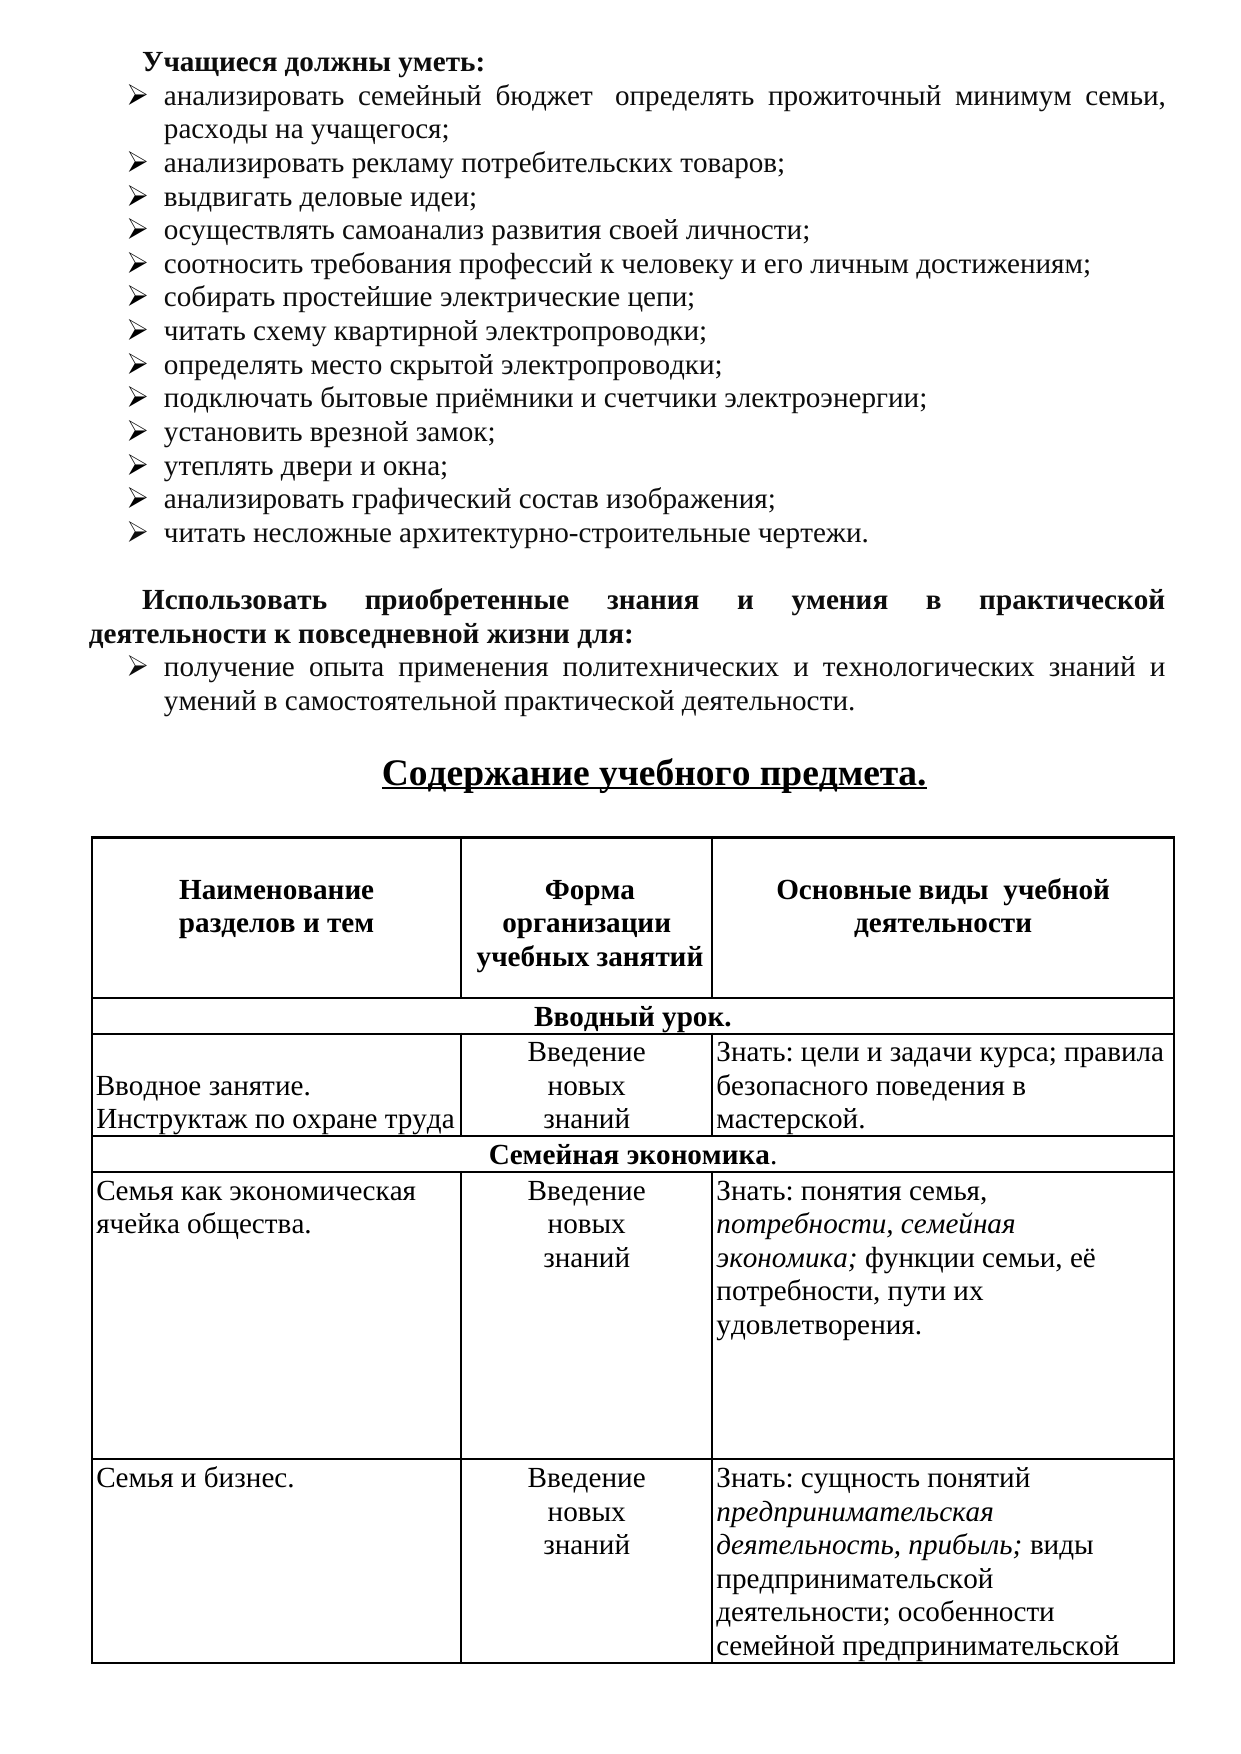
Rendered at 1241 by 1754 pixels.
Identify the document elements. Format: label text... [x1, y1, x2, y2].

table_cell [462, 1460, 711, 1662]
table_cell Семья как экономическая ячейка общества. [93, 1173, 460, 1458]
table_header Наименование разделов и тем [93, 839, 460, 997]
list анализировать графический состав изображения; [126, 481, 1166, 515]
list утеплять двери и окна; [126, 448, 1166, 481]
list определять место скрытой электропроводки; [126, 347, 1166, 381]
list соотносить требования профессий к человеку и его личным достижениям; [126, 246, 1166, 279]
table_cell Семья и бизнес. [93, 1460, 460, 1662]
table_header Основные виды учебной деятельности [713, 839, 1173, 997]
list осуществлять самоанализ развития своей личности; [126, 212, 1166, 246]
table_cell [713, 1460, 1173, 1662]
table_cell Знать: цели и задачи курса; правила безопасного поведения в мастерской. [713, 1035, 1173, 1135]
table_cell Знать: понятия семья, потребности, семейная экономика; функции семьи, её потребности, пути их удовлетворения. [713, 1173, 1173, 1458]
text Учащиеся должны уметь: [89, 44, 1166, 78]
list анализировать семейный бюджет определять прожиточный минимум семьи, расходы на учащегося; [126, 78, 1166, 145]
list собирать простейшие электрические цепи; [126, 279, 1166, 313]
table_cell Вводное занятие. Инструктаж по охране труда [93, 1035, 460, 1135]
list выдвигать деловые идеи; [126, 179, 1166, 212]
table_cell Семейная экономика. [93, 1137, 1173, 1171]
list читать несложные архитектурно-строительные чертежи. [126, 515, 1166, 549]
list установить врезной замок; [126, 414, 1166, 448]
list получение опыта применения политехнических и технологических знаний и умений в самостоятельной практической деятельности. [126, 649, 1166, 717]
table_header Форма организации учебных занятий [462, 839, 711, 997]
text Использовать приобретенные знания и умения в практической деятельности к повседневной жизни для: [89, 582, 1166, 649]
table_cell Вводный урок. [93, 999, 1173, 1032]
table_cell Введение новых знаний [462, 1173, 711, 1458]
list подключать бытовые приёмники и счетчики электроэнергии; [126, 381, 1166, 414]
list читать схему квартирной электропроводки; [126, 313, 1166, 347]
table_cell Введение новых знаний [462, 1035, 711, 1135]
text Содержание учебного предмета. [89, 750, 1166, 793]
list анализировать рекламу потребительских товаров; [126, 145, 1166, 179]
